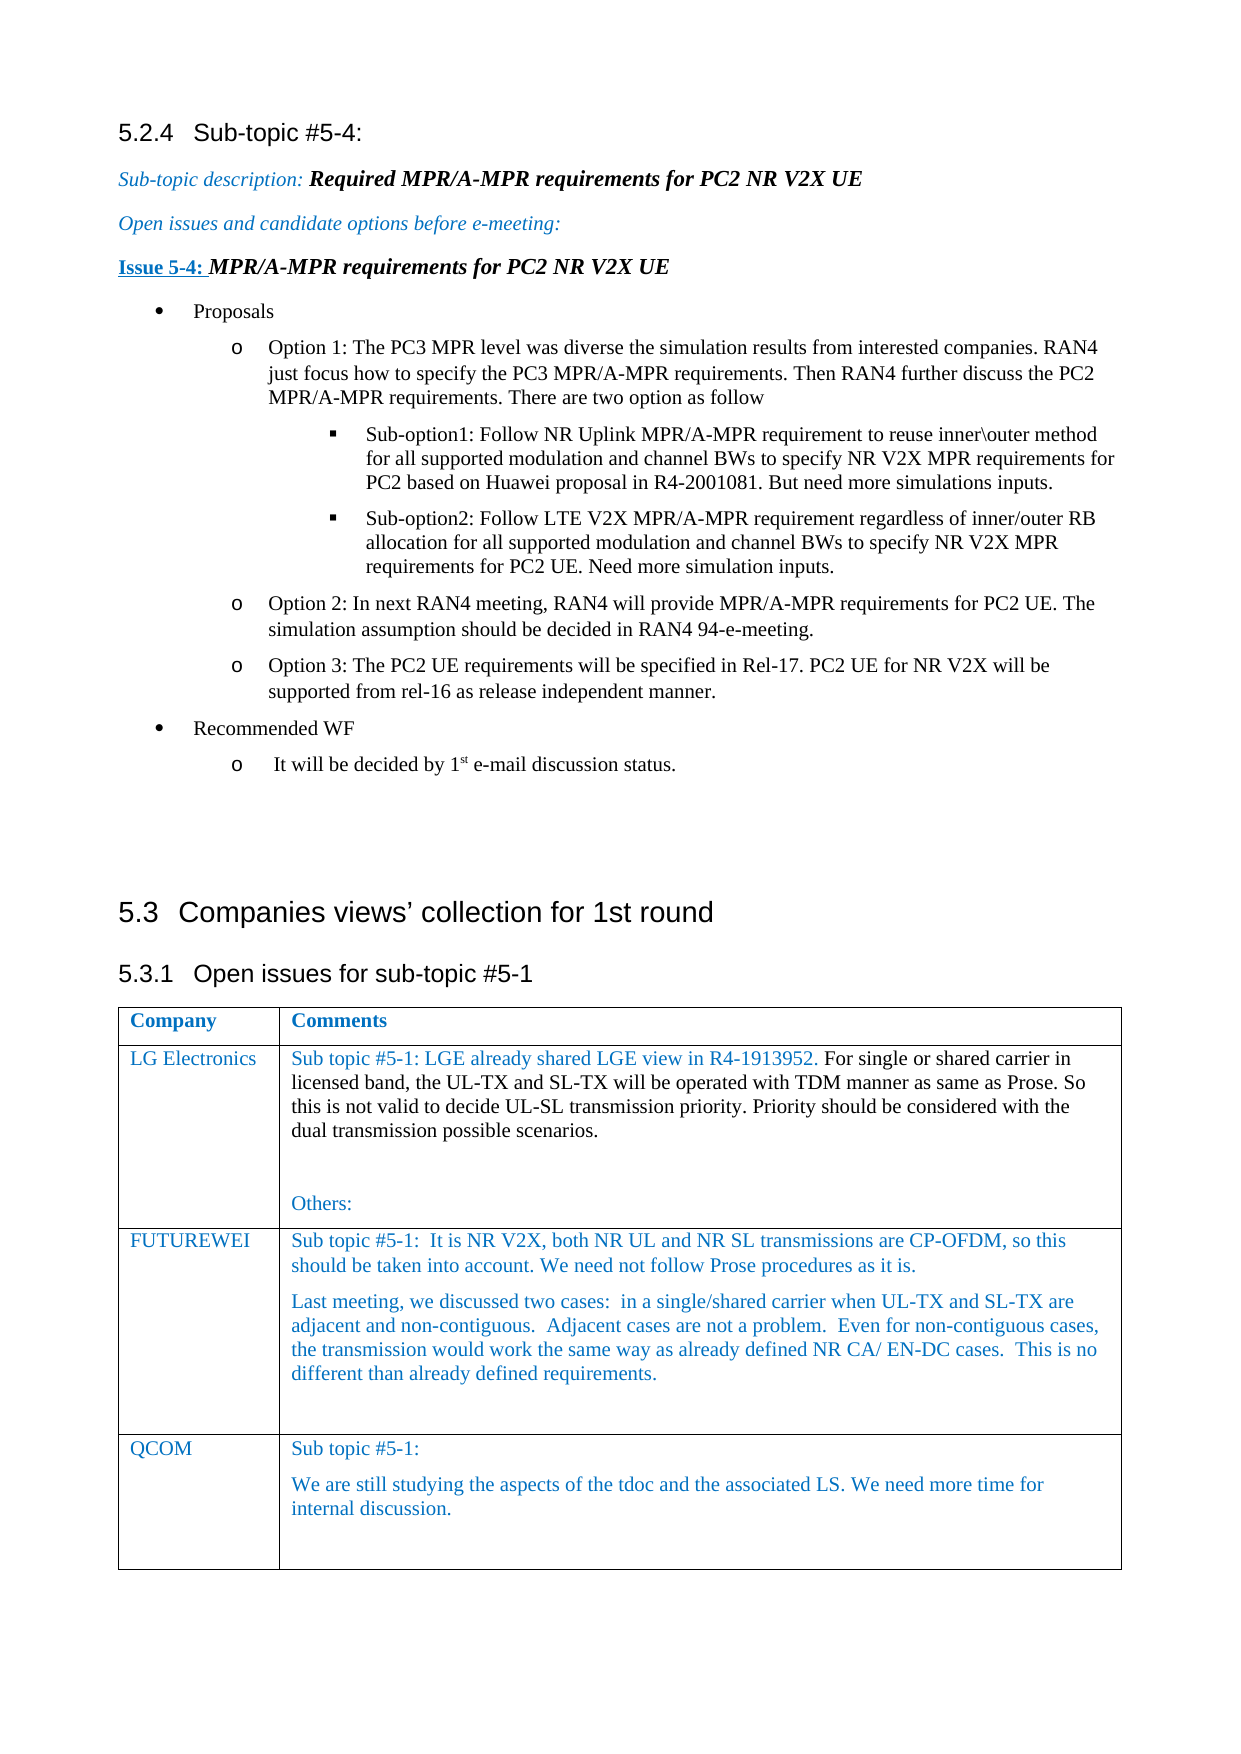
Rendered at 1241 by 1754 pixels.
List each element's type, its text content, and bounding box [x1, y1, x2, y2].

subtitle Open issues for sub-topic #5-1 [118, 959, 1122, 988]
table_cell LG Electronics [119, 1046, 279, 1227]
list Sub-option2: Follow LTE V2X MPR/A-MPR requirement regardless of inner/outer RB allocation for all supported modulation and channel BWs to specify NR V2X MPR requirements for PC2 UE. Need more simulation inputs. [328, 506, 1122, 578]
table_cell Sub topic #5-1: It is NR V2X, both NR UL and NR SL transmissions are CP-OFDM, so this should be taken into account. We need not follow Prose procedures as it is. Last meeting, we discussed two cases: in a single/shared carrier when UL-TX and SL-TX are adjacent and non-contiguous. Adjacent cases are not a problem. Even for non-contiguous cases, the transmission would work the same way as already defined NR CA/ EN-DC cases. This is no different than already defined requirements. [280, 1229, 1121, 1434]
table_header Comments [280, 1008, 1121, 1044]
subtitle Companies views’ collection for 1st round [118, 894, 1122, 928]
table_cell Sub topic #5-1: LGE already shared LGE view in R4-1913952. For single or shared carrier in licensed band, the UL-TX and SL-TX will be operated with TDM manner as same as Prose. So this is not valid to decide UL-SL transmission priority. Priority should be considered with the dual transmission possible scenarios. Others: [280, 1046, 1121, 1227]
list Proposals [156, 298, 1122, 323]
text Issue 5-4: MPR/A-MPR requirements for PC2 NR V2X UE [118, 253, 1122, 280]
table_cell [280, 1435, 1121, 1569]
list Recommended WF [156, 715, 1122, 739]
text Sub-topic description: Required MPR/A-MPR requirements for PC2 NR V2X UE [118, 166, 1122, 192]
table_cell QCOM [119, 1435, 279, 1569]
text Open issues and candidate options before e-meeting: [118, 211, 1122, 235]
list Option 1: The PC3 MPR level was diverse the simulation results from interested companies. RAN4 just focus how to specify the PC3 MPR/A-MPR requirements. Then RAN4 further discuss the PC2 MPR/A-MPR requirements. There are two option as follow [231, 335, 1122, 409]
list Sub-option1: Follow NR Uplink MPR/A-MPR requirement to reuse inner\outer method for all supported modulation and channel BWs to specify NR V2X MPR requirements for PC2 based on Huawei proposal in R4-2001081. But need more simulations inputs. [328, 421, 1122, 494]
table_header Company [119, 1008, 279, 1044]
table_cell FUTUREWEI [119, 1229, 279, 1434]
list It will be decided by 1st e-mail discussion status. [231, 752, 1122, 778]
subtitle Sub-topic #5-4: [118, 118, 1122, 147]
list Option 2: In next RAN4 meeting, RAN4 will provide MPR/A-MPR requirements for PC2 UE. The simulation assumption should be decided in RAN4 94-e-meeting. [231, 591, 1122, 641]
list Option 3: The PC2 UE requirements will be specified in Rel-17. PC2 UE for NR V2X will be supported from rel-16 as release independent manner. [231, 653, 1122, 703]
